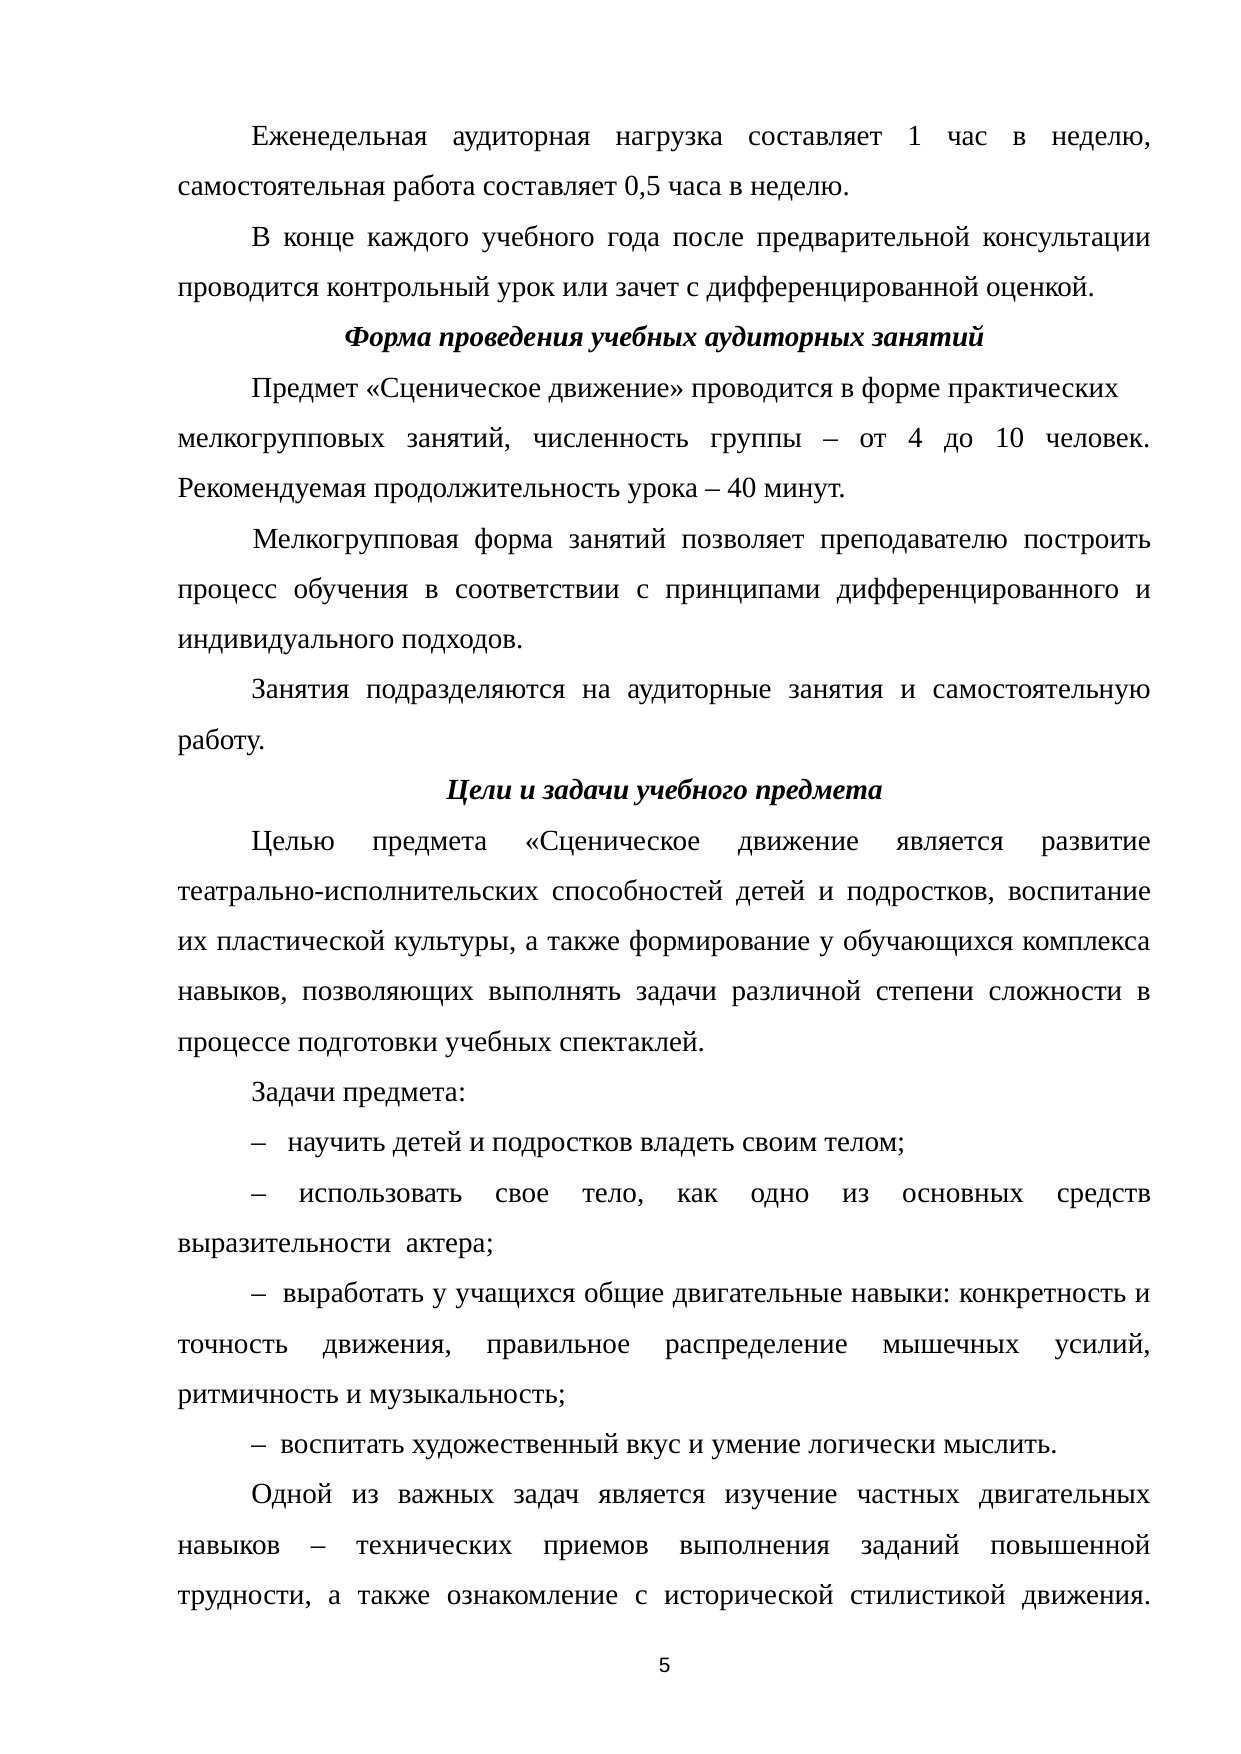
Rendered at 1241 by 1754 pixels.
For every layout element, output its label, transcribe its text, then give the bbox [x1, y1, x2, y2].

text Форма проведения учебных аудиторных занятий [177, 319, 1152, 353]
text – научить детей и подростков владеть своим телом; [177, 1124, 1152, 1158]
text Занятия подразделяются на аудиторные занятия и самостоятельную работу. [177, 672, 1152, 756]
text – использовать свое тело, как одно из основных средств выразительности актера; [177, 1175, 1152, 1259]
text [177, 1477, 1152, 1611]
text Мелкогрупповая форма занятий позволяет преподавателю построить процесс обучения в соответствии с принципами дифференцированного и индивидуального подходов. [177, 521, 1152, 655]
text В конце каждого учебного года после предварительной консультации проводится контрольный урок или зачет с дифференцированной оценкой. [177, 219, 1152, 303]
text Предмет «Сценическое движение» проводится в форме практических [177, 370, 1152, 403]
text Задачи предмета: [177, 1074, 1152, 1108]
text Цели и задачи учебного предмета [177, 772, 1152, 806]
text – воспитать художественный вкус и умение логически мыслить. [177, 1426, 1152, 1460]
text мелкогрупповых занятий, численность группы – от 4 до 10 человек. Рекомендуемая продолжительность урока – 40 минут. [177, 420, 1152, 504]
text Целью предмета «Сценическое движение является развитие театрально-исполнительских способностей детей и подростков, воспитание их пластической культуры, а также формирование у обучающихся комплекса навыков, позволяющих выполнять задачи различной степени сложности в процессе подготовки учебных спектаклей. [177, 823, 1152, 1057]
text Еженедельная аудиторная нагрузка составляет 1 час в неделю, самостоятельная работа составляет 0,5 часа в неделю. [177, 118, 1152, 202]
text – выработать у учащихся общие двигательные навыки: конкретность и точность движения, правильное распределение мышечных усилий, ритмичность и музыкальность; [177, 1275, 1152, 1409]
